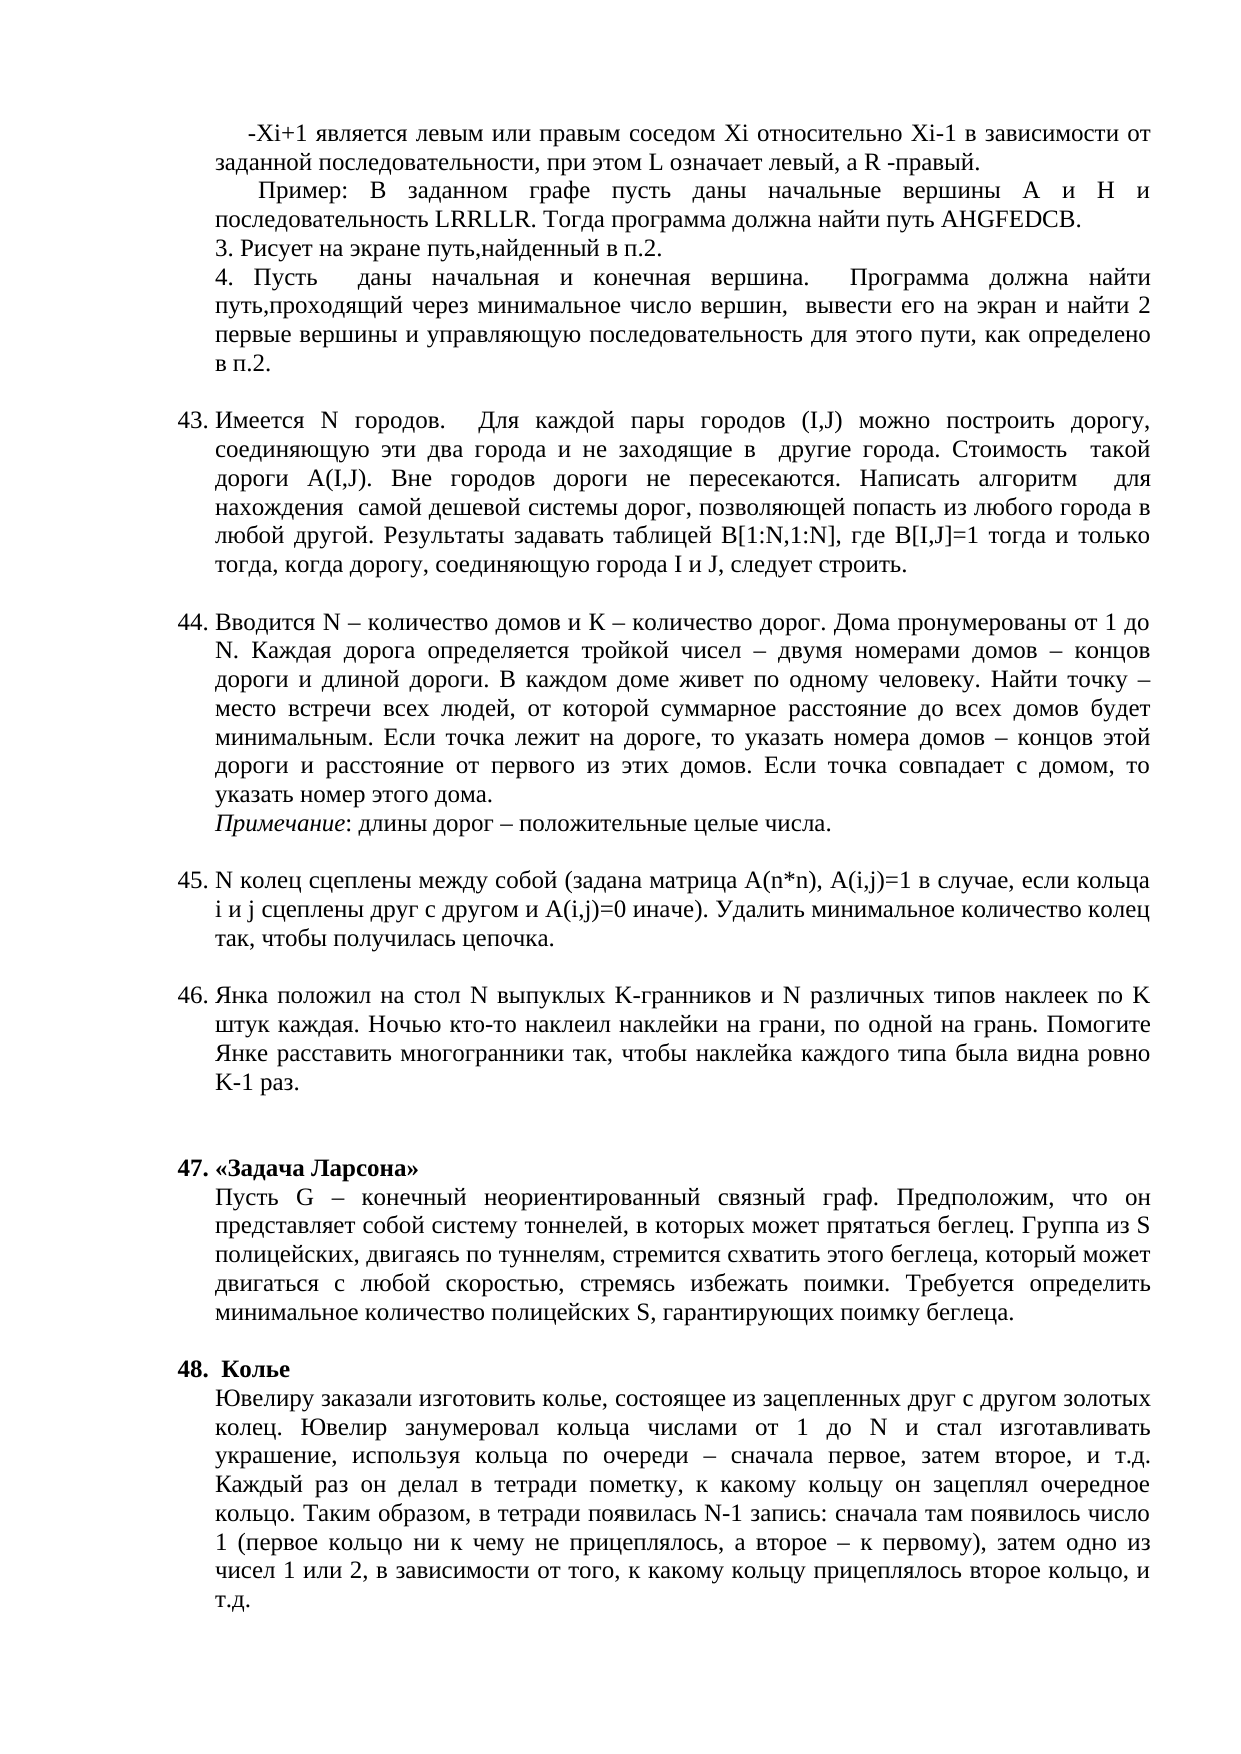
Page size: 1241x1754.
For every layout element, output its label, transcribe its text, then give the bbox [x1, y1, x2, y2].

list Пример: В заданном графе пусть даны начальные вершины А и H и последовательность LRRLLR. Тогда программа должна найти путь AHGFEDCB. [215, 176, 1152, 233]
list -Xi+1 является левым или правым соседом Xi относительно Xi-1 в зависимости от заданной последовательности, при этом L означает левый, а R -правый. [215, 118, 1152, 176]
list Ювелиру заказали изготовить колье, состоящее из зацепленных друг с другом золотых колец. Ювелир занумеровал кольца числами от 1 до N и стал изготавливать украшение, используя кольца по очереди – сначала первое, затем второе, и т.д. Каждый раз он делал в тетради пометку, к какому кольцу он зацеплял очередное кольцо. Таким образом, в тетради появилась N-1 запись: сначала там появилось число 1 (первое кольцо ни к чему не прицеплялось, а второе – к первому), затем одно из чисел 1 или 2, в зависимости от того, к какому кольцу прицеплялось второе кольцо, и т.д. [215, 1383, 1152, 1613]
list 4. Пусть даны начальная и конечная вершина. Программа должна найти путь,проходящий через минимальное число вершин, вывести его на экран и найти 2 первые вершины и управляющую последовательность для этого пути, как определено в п.2. [215, 262, 1152, 377]
list Имеется N городов. Для каждой пары городов (I,J) можно построить дорогу, соединяющую эти два города и не заходящие в другие города. Стоимость такой дороги A(I,J). Вне городов дороги не пересекаются. Написать алгоритм для нахождения самой дешевой системы дорог, позволяющей попасть из любого города в любой другой. Результаты задавать таблицей B[1:N,1:N], где B[I,J]=1 тогда и только тогда, когда дорогу, соединяющую города I и J, следует строить. [177, 406, 1152, 578]
list Янка положил на стол N выпуклых K-гранников и N различных типов наклеек по K штук каждая. Ночью кто-то наклеил наклейки на грани, по одной на грань. Помогите Янке расставить многогранники так, чтобы наклейка каждого типа была видна ровно K-1 раз. [177, 981, 1152, 1096]
list N колец сцеплены между собой (задана матрица A(n*n), A(i,j)=1 в случае, если кольца i и j сцеплены друг с другом и A(i,j)=0 иначе). Удалить минимальное количество колец так, чтобы получилась цепочка. [177, 866, 1152, 952]
list «Задача Ларсона» [177, 1153, 1152, 1182]
list Пусть G – конечный неориентированный связный граф. Предположим, что он представляет собой систему тоннелей, в которых может прятаться беглец. Группа из S полицейских, двигаясь по туннелям, стремится схватить этого беглеца, который может двигаться с любой скоростью, стремясь избежать поимки. Требуется определить минимальное количество полицейских S, гарантирующих поимку беглеца. [215, 1182, 1152, 1326]
list Вводится N – количество домов и К – количество дорог. Дома пронумерованы от 1 до N. Каждая дорога определяется тройкой чисел – двумя номерами домов – концов дороги и длиной дороги. В каждом доме живет по одному человеку. Найти точку – место встречи всех людей, от которой суммарное расстояние до всех домов будет минимальным. Если точка лежит на дороге, то указать номера домов – концов этой дороги и расстояние от первого из этих домов. Если точка совпадает с домом, то указать номер этого дома. [177, 607, 1152, 808]
list Примечание: длины дорог – положительные целые числа. [215, 808, 1152, 837]
list Колье [177, 1354, 1152, 1383]
list 3. Рисует на экране путь,найденный в п.2. [215, 233, 1152, 262]
